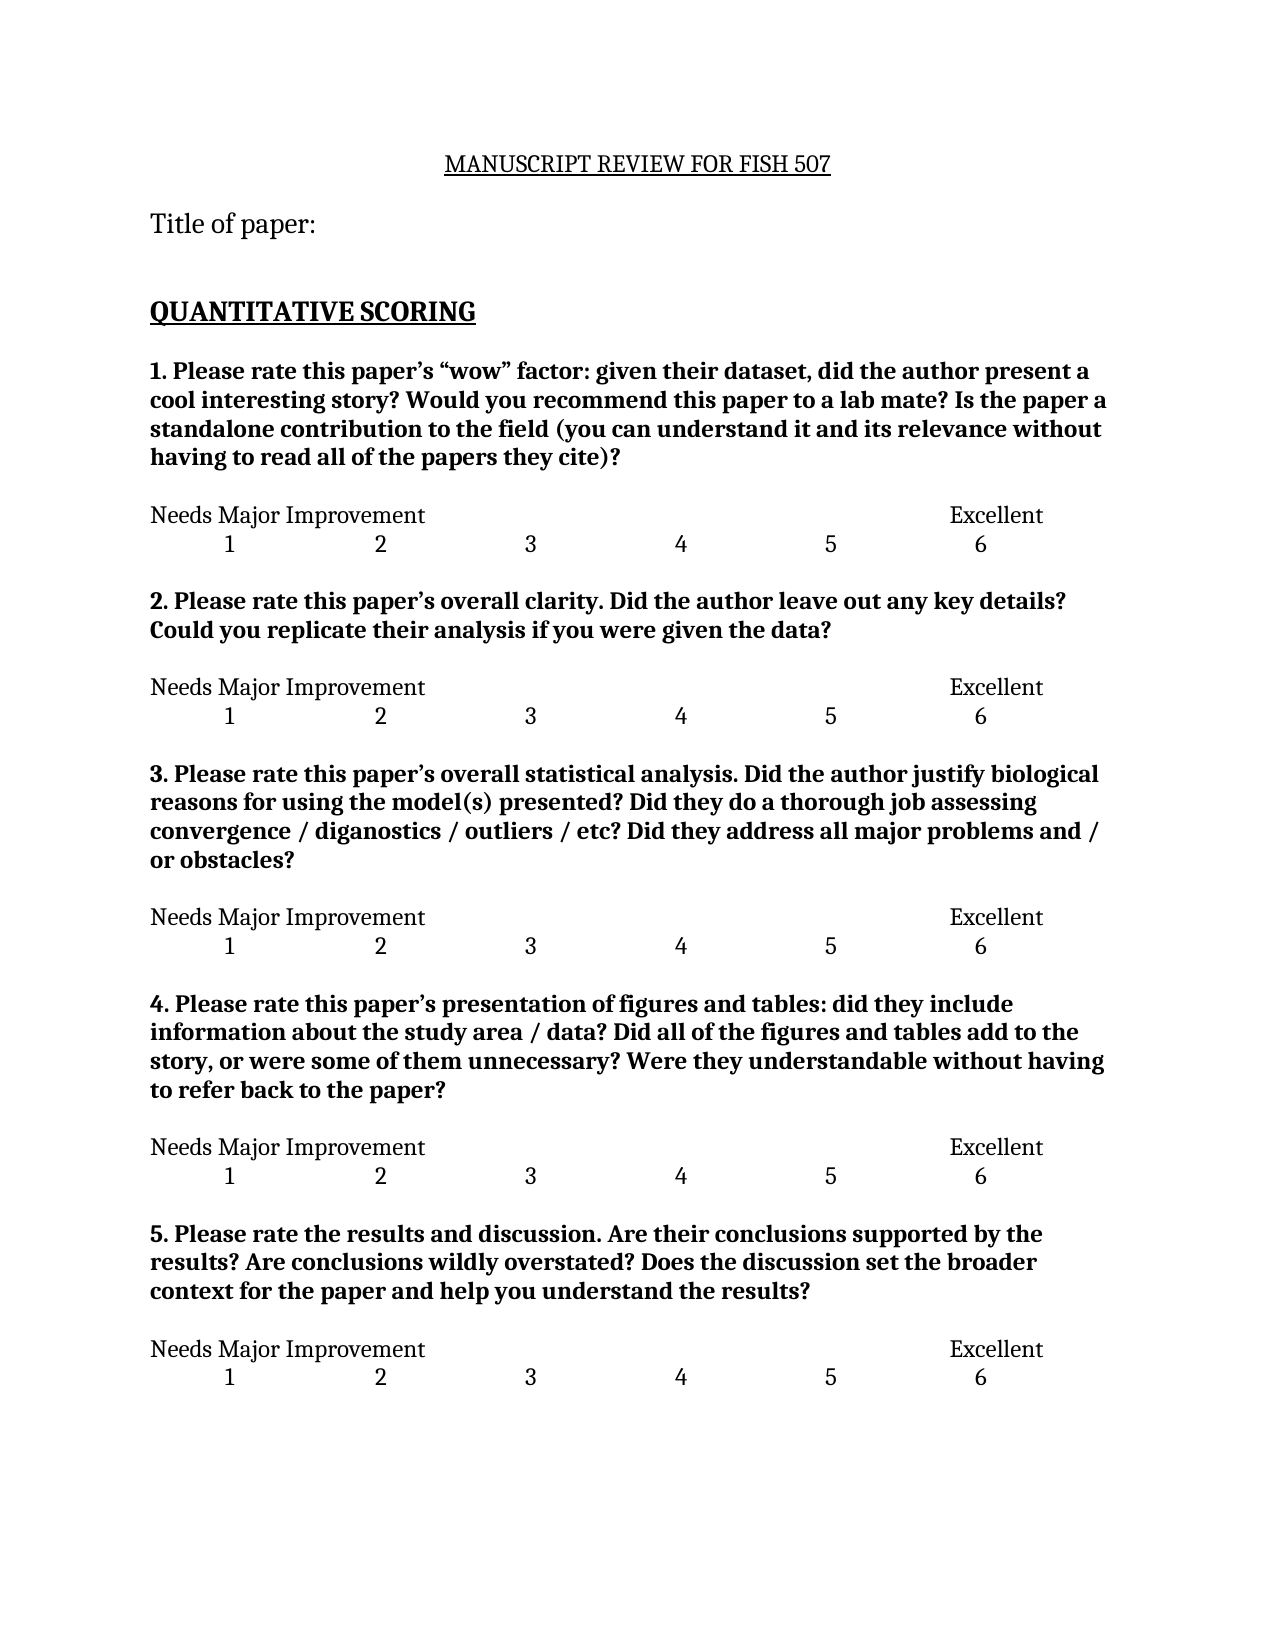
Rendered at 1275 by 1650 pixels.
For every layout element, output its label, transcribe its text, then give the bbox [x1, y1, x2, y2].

text 2. Please rate this paper’s overall clarity. Did the author leave out any key details? Could you replicate their analysis if you were given the data? [150, 587, 1125, 644]
text Needs Major Improvement Excellent [150, 501, 1125, 529]
text MANUSCRIPT REVIEW FOR FISH 507 [150, 150, 1125, 179]
text Needs Major Improvement Excellent [150, 903, 1125, 932]
text QUANTITATIVE SCORING [150, 295, 1125, 328]
text Needs Major Improvement Excellent [150, 673, 1125, 702]
text 3. Please rate this paper’s overall statistical analysis. Did the author justify biological reasons for using the model(s) presented? Did they do a thorough job assessing convergence / diganostics / outliers / etc? Did they address all major problems and / or obstacles? [150, 759, 1125, 874]
text Needs Major Improvement Excellent [150, 1133, 1125, 1162]
text 1 2 3 4 5 6 [150, 702, 1125, 731]
text Needs Major Improvement Excellent [150, 1334, 1125, 1363]
text Title of paper: [150, 207, 1125, 241]
text 5. Please rate the results and discussion. Are their conclusions supported by the results? Are conclusions wildly overstated? Does the discussion set the broader context for the paper and help you understand the results? [150, 1219, 1125, 1306]
text 1 2 3 4 5 6 [150, 932, 1125, 961]
text 1 2 3 4 5 6 [150, 1162, 1125, 1191]
text 1 2 3 4 5 6 [150, 529, 1125, 558]
text 4. Please rate this paper’s presentation of figures and tables: did they include information about the study area / data? Did all of the figures and tables add to the story, or were some of them unnecessary? Were they understandable without having to refer back to the paper? [150, 989, 1125, 1104]
text 1. Please rate this paper’s “wow” factor: given their dataset, did the author present a cool interesting story? Would you recommend this paper to a lab mate? Is the paper a standalone contribution to the field (you can understand it and its relevance without having to read all of the papers they cite)? [150, 357, 1125, 472]
text 1 2 3 4 5 6 [150, 1363, 1125, 1392]
